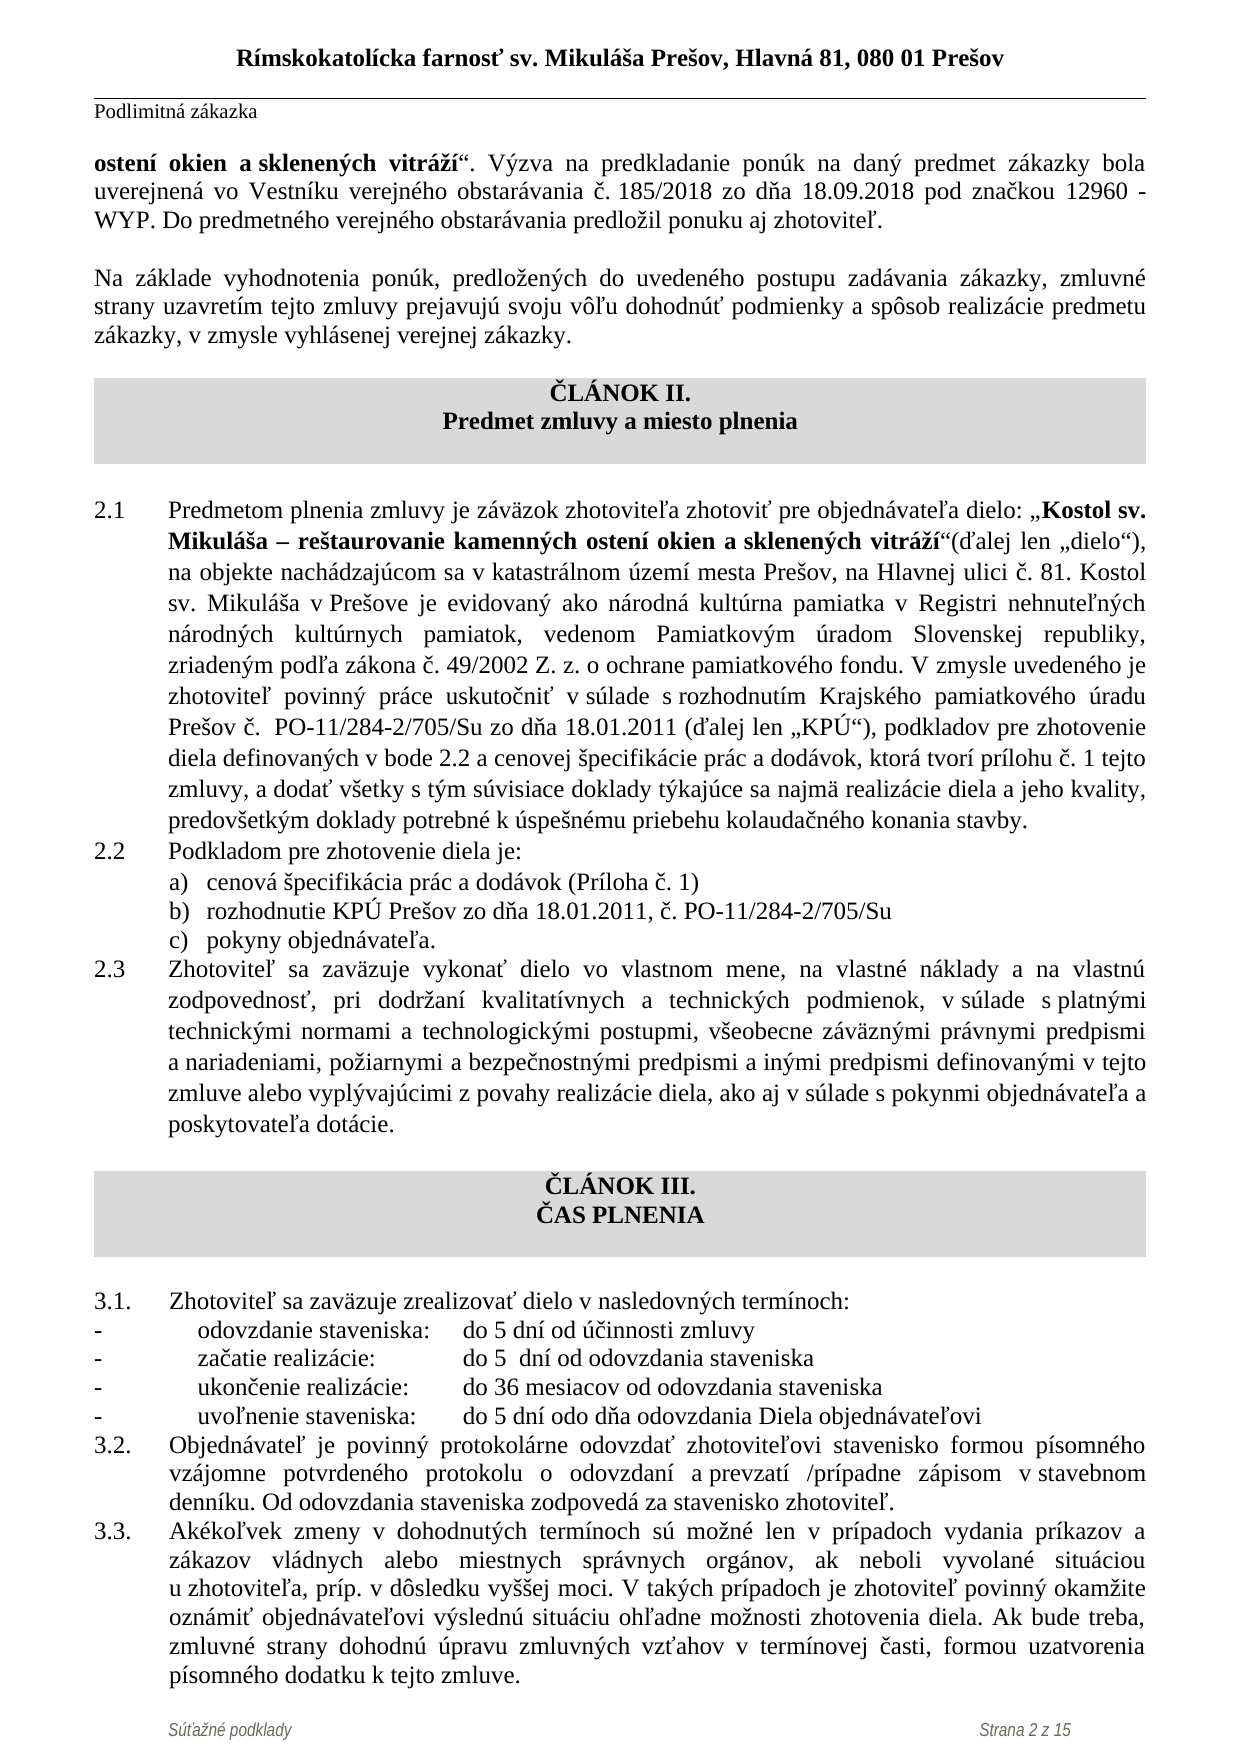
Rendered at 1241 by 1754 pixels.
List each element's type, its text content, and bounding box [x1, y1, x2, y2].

list Zhotoviteľ sa zaväzuje vykonať dielo vo vlastnom mene, na vlastné náklady a na vlastnú zodpovednosť, pri dodržaní kvalitatívnych a technických podmienok, v súlade s platnými technickými normami a technologickými postupmi, všeobecne záväznými právnymi predpismi a nariadeniami, požiarnymi a bezpečnostnými predpismi a inými predpismi definovanými v tejto zmluve alebo vyplývajúcimi z povahy realizácie diela, ako aj v súlade s pokynmi objednávateľa a poskytovateľa dotácie. [94, 954, 1146, 1138]
list začatie realizácie: do 5 dní od odovzdania staveniska [94, 1343, 1146, 1372]
list cenová špecifikácia prác a dodávok (Príloha č. 1) [169, 867, 1146, 896]
text Predmet zmluvy a miesto plnenia [94, 406, 1146, 435]
list Zhotoviteľ sa zaväzuje zrealizovať dielo v nasledovných termínoch: [94, 1286, 1146, 1315]
text Na základe vyhodnotenia ponúk, predložených do uvedeného postupu zadávania zákazky, zmluvné strany uzavretím tejto zmluvy prejavujú svoju vôľu dohodnúť podmienky a spôsob realizácie predmetu zákazky, v zmysle vyhlásenej verejnej zákazky. [94, 263, 1146, 349]
list ukončenie realizácie: do 36 mesiacov od odovzdania staveniska [94, 1372, 1146, 1401]
text ČLÁNOK III. [94, 1171, 1146, 1200]
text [94, 148, 1146, 234]
list rozhodnutie KPÚ Prešov zo dňa 18.01.2011, č. PO-11/284-2/705/Su [169, 896, 1146, 925]
list pokyny objednávateľa. [169, 925, 1146, 954]
list Objednávateľ je povinný protokolárne odovzdať zhotoviteľovi stavenisko formou písomného vzájomne potvrdeného protokolu o odovzdaní a prevzatí /prípadne zápisom v stavebnom denníku. Od odovzdania staveniska zodpovedá za stavenisko zhotoviteľ. [94, 1430, 1146, 1516]
text ČLÁNOK II. [94, 378, 1146, 406]
list Podkladom pre zhotovenie diela je: [94, 836, 1146, 865]
list Predmetom plnenia zmluvy je záväzok zhotoviteľa zhotoviť pre objednávateľa dielo: „Kostol sv. Mikuláša – reštaurovanie kamenných ostení okien a sklenených vitráží“(ďalej len „dielo“), na objekte nachádzajúcom sa v katastrálnom území mesta Prešov, na Hlavnej ulici č. 81. Kostol sv. Mikuláša v Prešove je evidovaný ako národná kultúrna pamiatka v Registri nehnuteľných národných kultúrnych pamiatok, vedenom Pamiatkovým úradom Slovenskej republiky, zriadeným podľa zákona č. 49/2002 Z. z. o ochrane pamiatkového fondu. V zmysle uvedeného je zhotoviteľ povinný práce uskutočniť v súlade s rozhodnutím Krajského pamiatkového úradu Prešov č. PO-11/284-2/705/Su zo dňa 18.01.2011 (ďalej len „KPÚ“), podkladov pre zhotovenie diela definovaných v bode 2.2 a cenovej špecifikácie prác a dodávok, ktorá tvorí prílohu č. 1 tejto zmluvy, a dodať všetky s tým súvisiace doklady týkajúce sa najmä realizácie diela a jeho kvality, predovšetkým doklady potrebné k úspešnému priebehu kolaudačného konania stavby. [94, 495, 1146, 834]
list odovzdanie staveniska: do 5 dní od účinnosti zmluvy [94, 1315, 1146, 1343]
text ČAS PLNENIA [94, 1200, 1146, 1228]
list Akékoľvek zmeny v dohodnutých termínoch sú možné len v prípadoch vydania príkazov a zákazov vládnych alebo miestnych správnych orgánov, ak neboli vyvolané situáciou u zhotoviteľa, príp. v dôsledku vyššej moci. V takých prípadoch je zhotoviteľ povinný okamžite oznámiť objednávateľovi výslednú situáciu ohľadne možnosti zhotovenia diela. Ak bude treba, zmluvné strany dohodnú úpravu zmluvných vzťahov v termínovej časti, formou uzatvorenia písomného dodatku k tejto zmluve. [94, 1516, 1146, 1688]
list uvoľnenie staveniska: do 5 dní odo dňa odovzdania Diela objednávateľovi [94, 1401, 1146, 1430]
